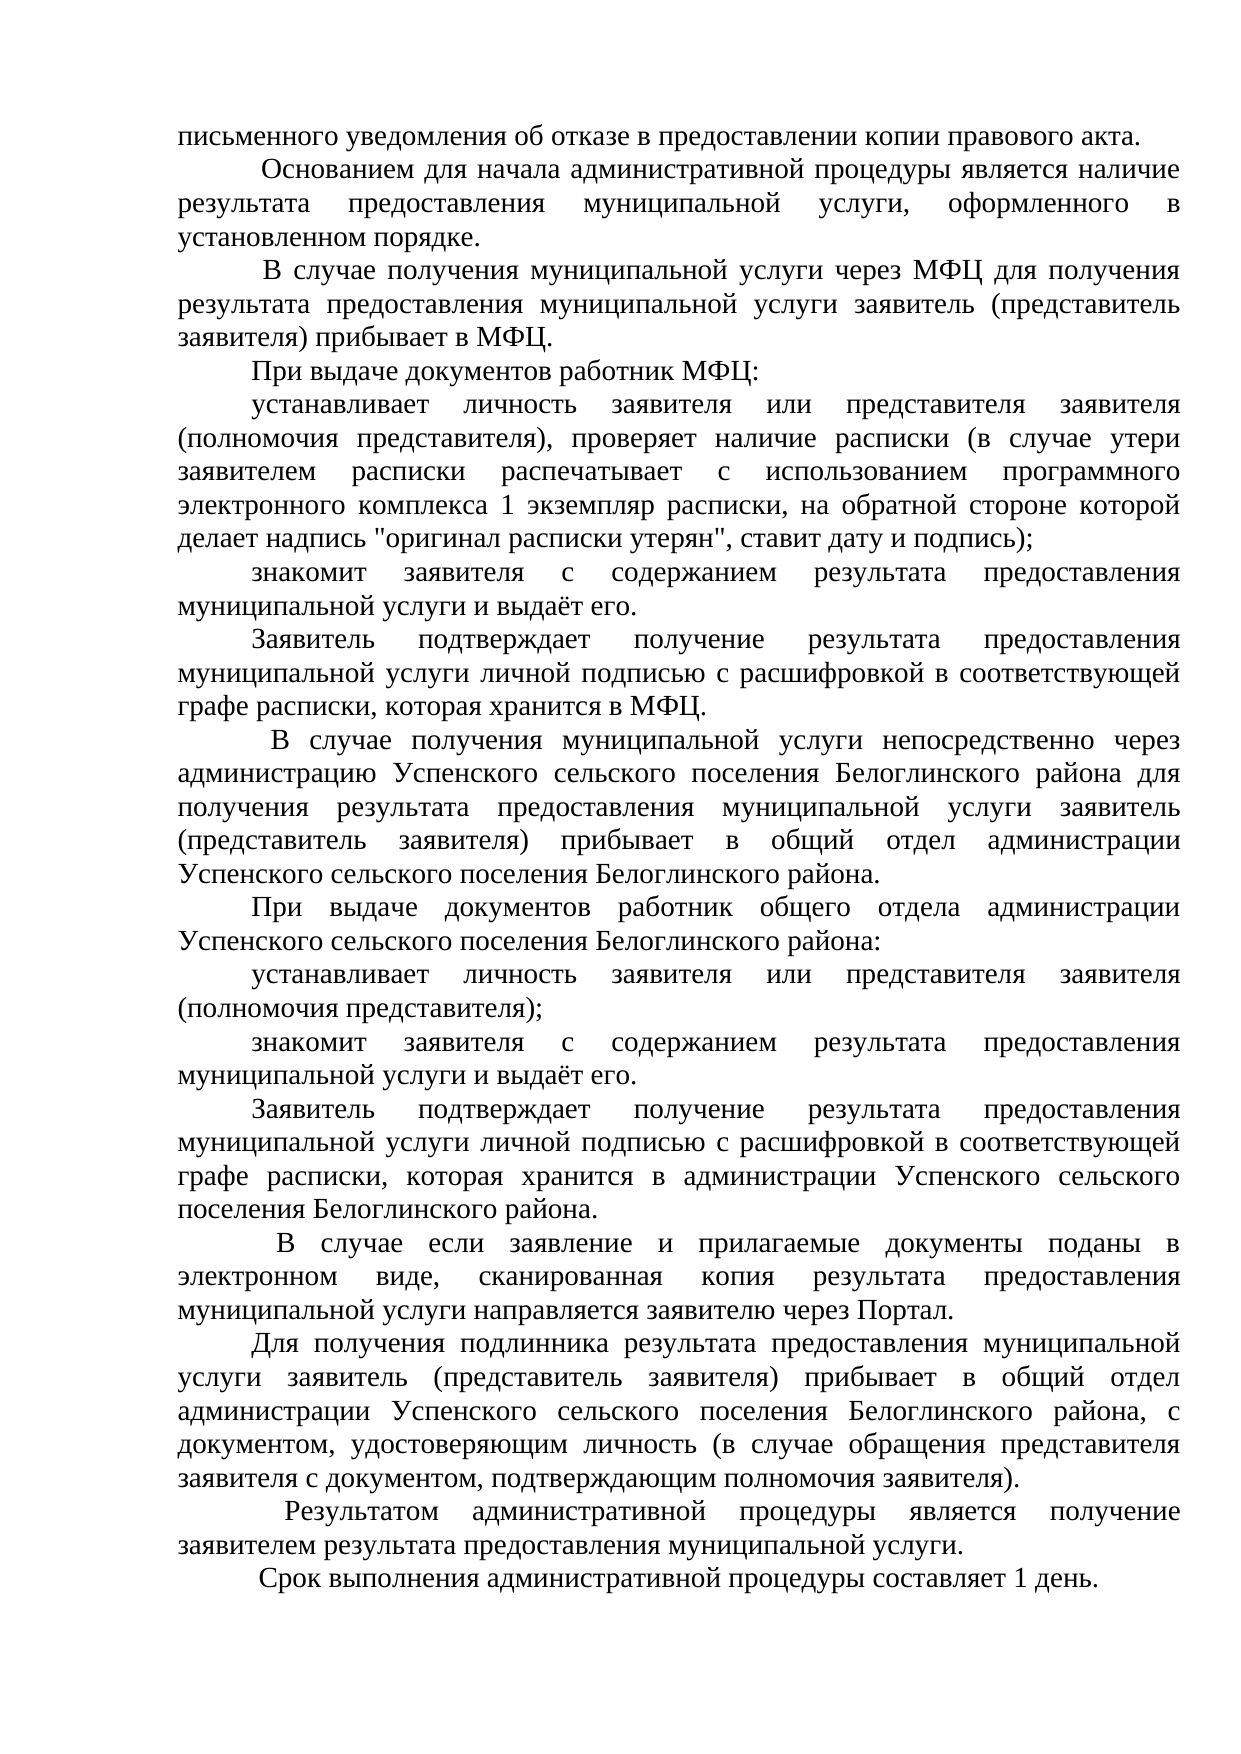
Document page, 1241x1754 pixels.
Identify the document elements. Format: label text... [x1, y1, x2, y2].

text В случае если заявление и прилагаемые документы поданы в электронном виде, сканированная копия результата предоставления муниципальной услуги направляется заявителю через Портал. [177, 1225, 1181, 1326]
text Срок выполнения административной процедуры составляет 1 день. [177, 1560, 1181, 1594]
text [177, 118, 1181, 152]
text Заявитель подтверждает получение результата предоставления муниципальной услуги личной подписью с расшифровкой в соответствующей графе расписки, которая хранится в администрации Успенского сельского поселения Белоглинского района. [177, 1091, 1181, 1225]
text Результатом административной процедуры является получение заявителем результата предоставления муниципальной услуги. [177, 1493, 1181, 1560]
text Заявитель подтверждает получение результата предоставления муниципальной услуги личной подписью с расшифровкой в соответствующей графе расписки, которая хранится в МФЦ. [177, 621, 1181, 722]
text Основанием для начала административной процедуры является наличие результата предоставления муниципальной услуги, оформленного в установленном порядке. [177, 152, 1181, 252]
text В случае получения муниципальной услуги непосредственно через администрацию Успенского сельского поселения Белоглинского района для получения результата предоставления муниципальной услуги заявитель (представитель заявителя) прибывает в общий отдел администрации Успенского сельского поселения Белоглинского района. [177, 722, 1181, 889]
text Для получения подлинника результата предоставления муниципальной услуги заявитель (представитель заявителя) прибывает в общий отдел администрации Успенского сельского поселения Белоглинского района, с документом, удостоверяющим личность (в случае обращения представителя заявителя с документом, подтверждающим полномочия заявителя). [177, 1326, 1181, 1493]
text В случае получения муниципальной услуги через МФЦ для получения результата предоставления муниципальной услуги заявитель (представитель заявителя) прибывает в МФЦ. [177, 252, 1181, 353]
text При выдаче документов работник общего отдела администрации Успенского сельского поселения Белоглинского района: [177, 889, 1181, 957]
text При выдаче документов работник МФЦ: [177, 353, 1181, 386]
text устанавливает личность заявителя или представителя заявителя (полномочия представителя), проверяет наличие расписки (в случае утери заявителем расписки распечатывает с использованием программного электронного комплекса 1 экземпляр расписки, на обратной стороне которой делает надпись "оригинал расписки утерян", ставит дату и подпись); [177, 386, 1181, 554]
text устанавливает личность заявителя или представителя заявителя (полномочия представителя); [177, 957, 1181, 1024]
text знакомит заявителя с содержанием результата предоставления муниципальной услуги и выдаёт его. [177, 554, 1181, 621]
text знакомит заявителя с содержанием результата предоставления муниципальной услуги и выдаёт его. [177, 1024, 1181, 1091]
